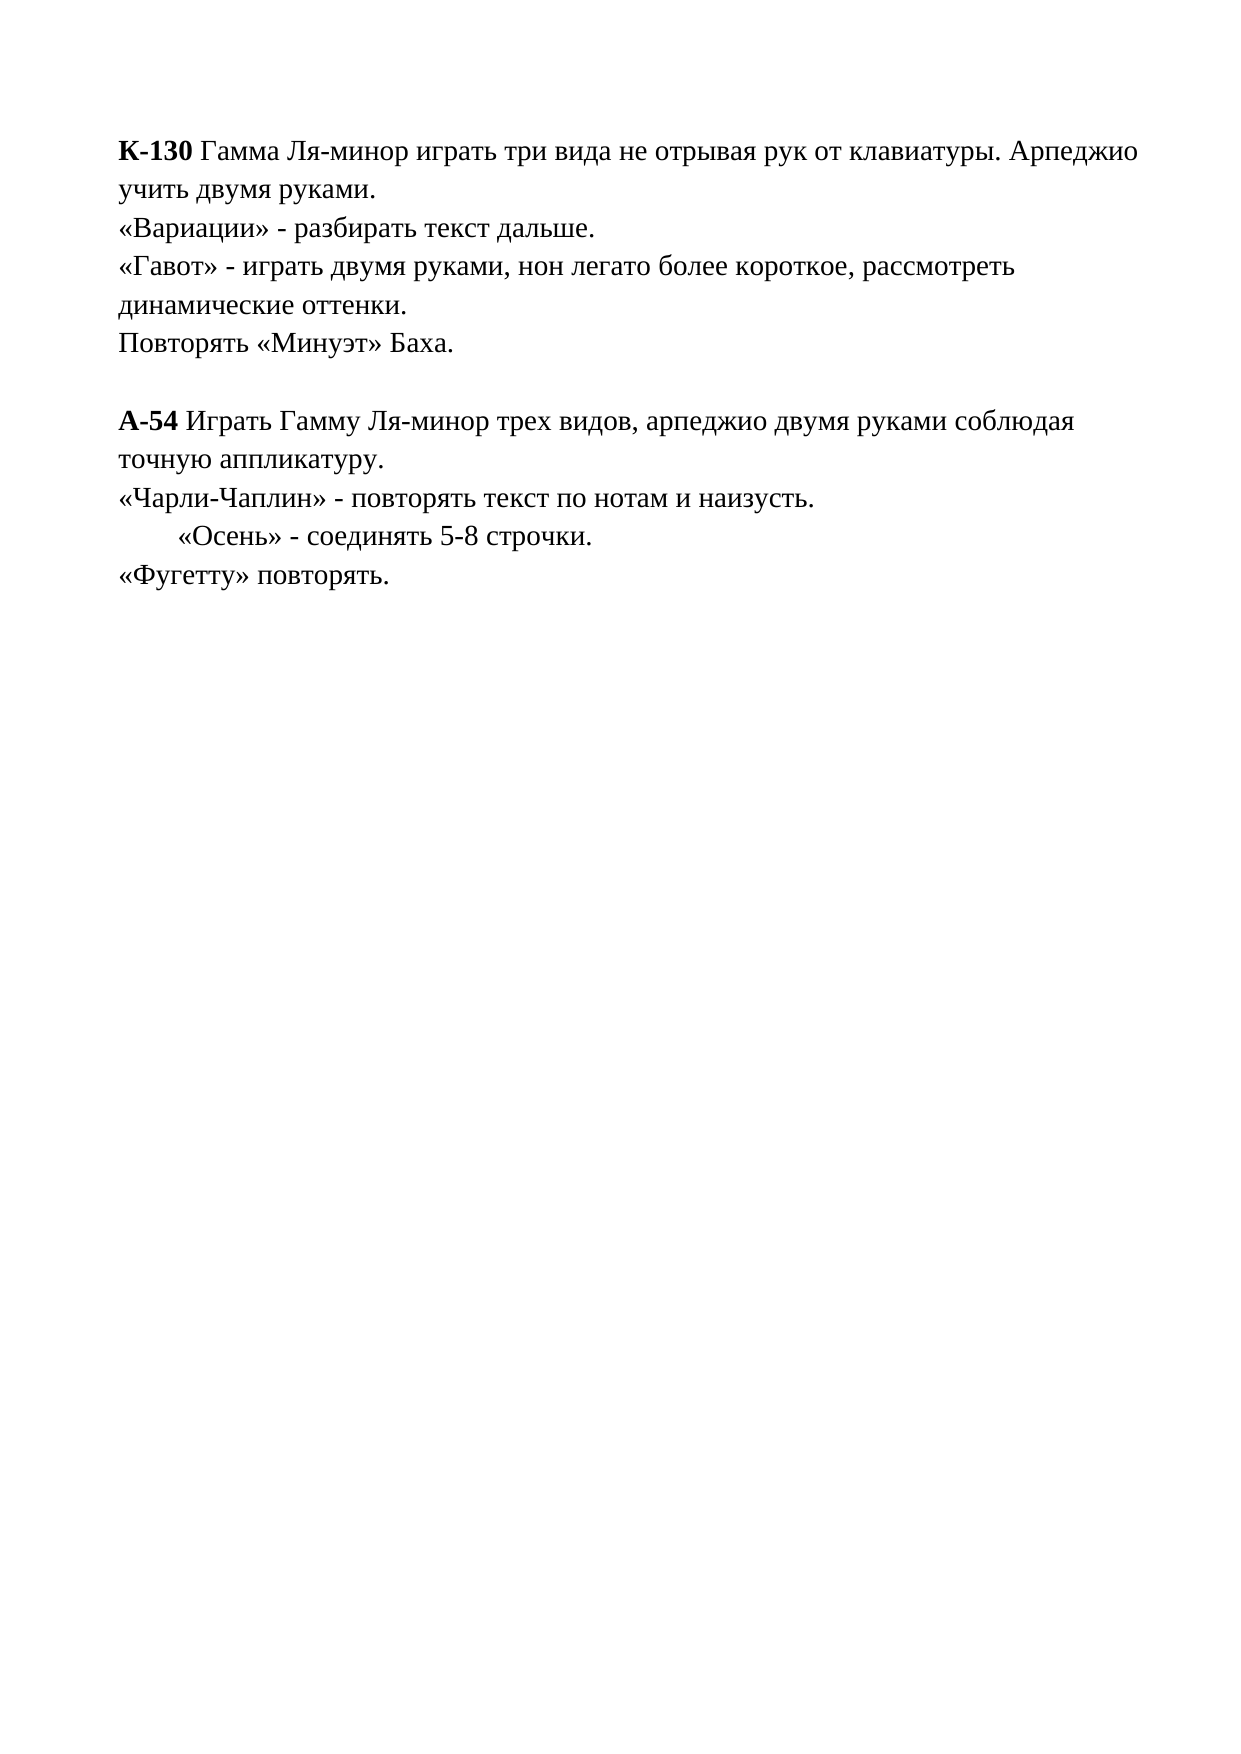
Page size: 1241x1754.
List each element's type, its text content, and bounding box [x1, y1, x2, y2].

text А-54 Играть Гамму Ля-минор трех видов, арпеджио двумя руками соблюдая точную аппликатуру. [118, 403, 1152, 475]
text «Гавот» - играть двумя руками, нон легато более короткое, рассмотреть динамические оттенки. [118, 248, 1152, 321]
text «Вариации» - разбирать текст дальше. [118, 210, 1152, 243]
text «Чарли-Чаплин» - повторять текст по нотам и наизусть. [118, 480, 1152, 513]
text «Осень» - соединять 5-8 строчки. [177, 518, 1152, 552]
text К-130 Гамма Ля-минор играть три вида не отрывая рук от клавиатуры. Арпеджио учить двумя руками. [118, 133, 1152, 205]
text Повторять «Минуэт» Баха. [118, 326, 1152, 359]
text «Фугетту» повторять. [118, 557, 1152, 590]
